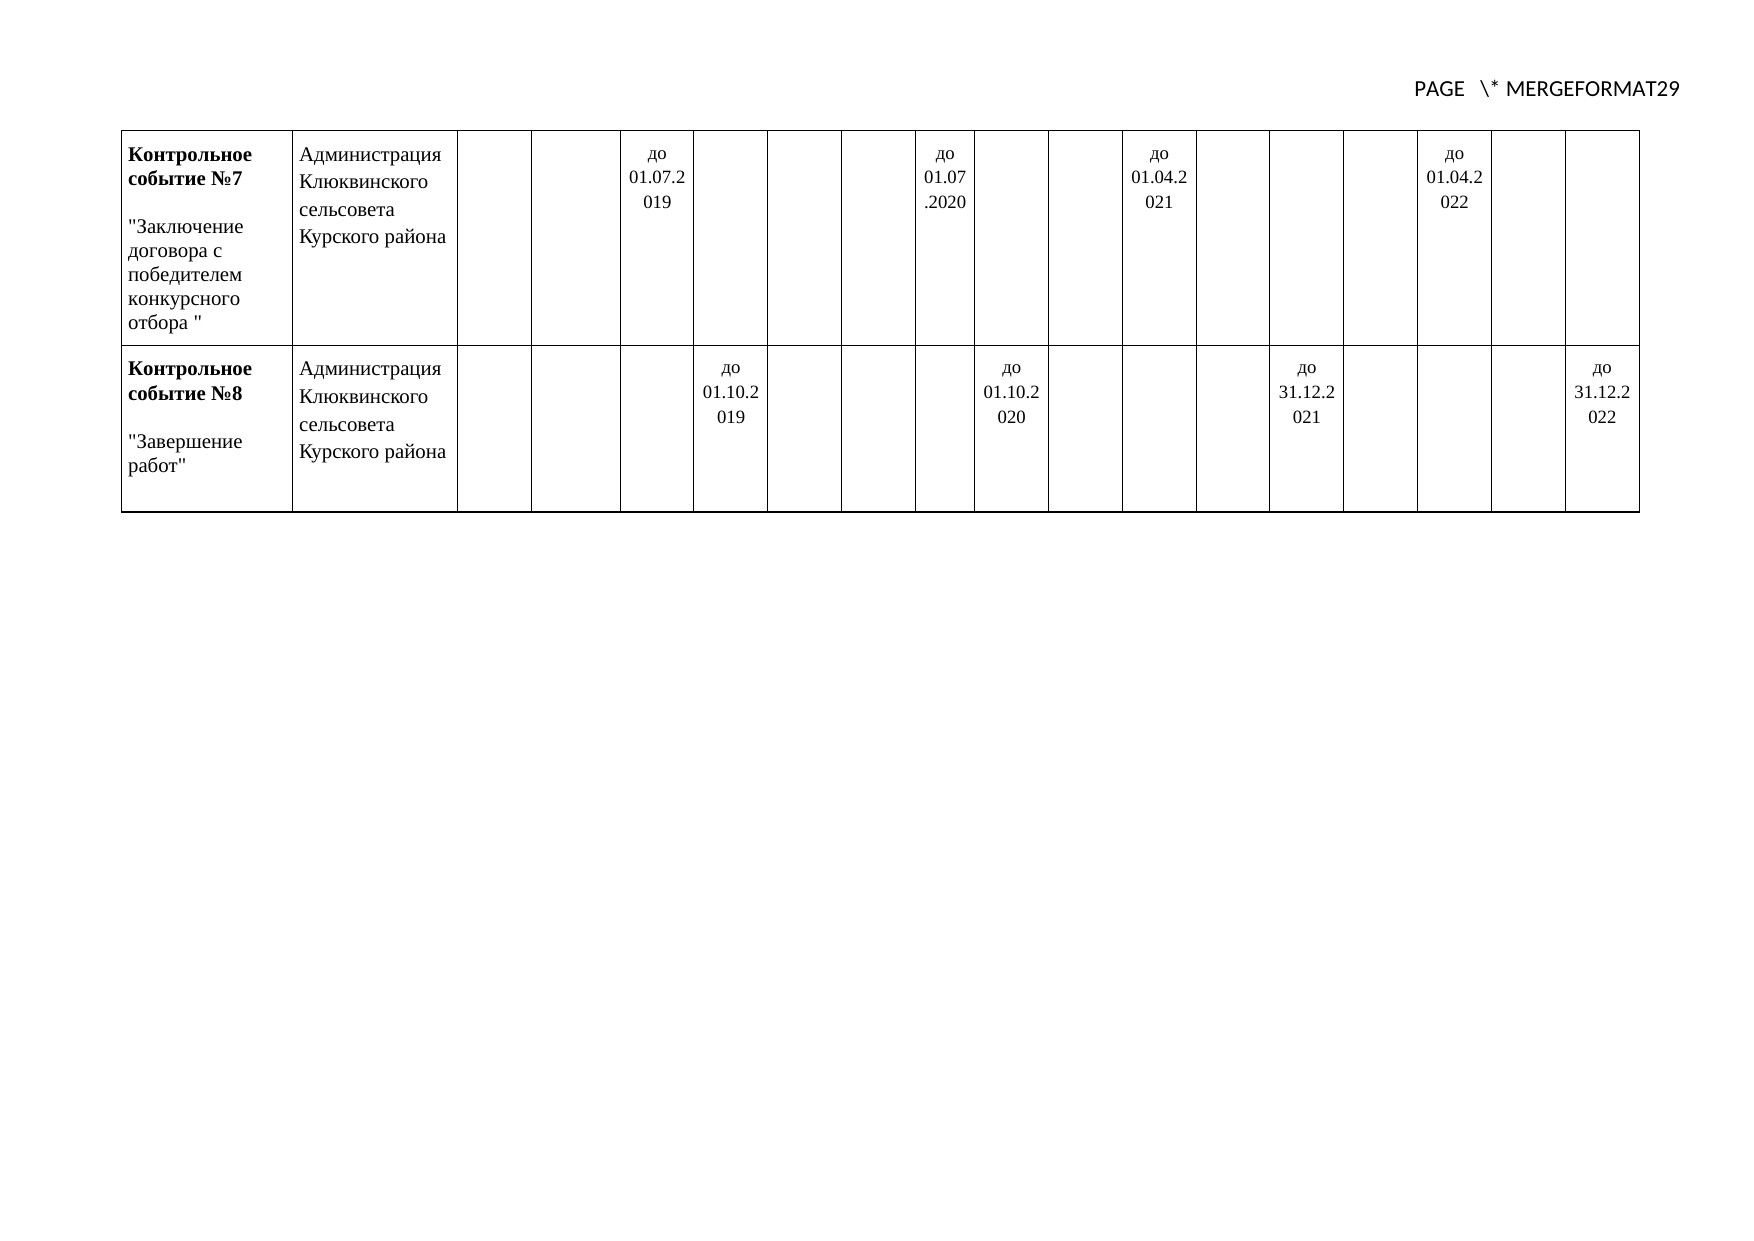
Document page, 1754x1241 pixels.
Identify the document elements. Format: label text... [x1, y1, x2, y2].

table_cell [458, 131, 531, 345]
table_cell [532, 131, 620, 345]
table_cell [1566, 131, 1639, 345]
table_cell [1270, 131, 1343, 345]
table_cell [694, 131, 767, 345]
table_cell [768, 131, 841, 345]
table_cell [916, 346, 974, 511]
table_cell до 31.12.2022 [1566, 346, 1639, 511]
table_cell [1049, 346, 1122, 511]
table_cell до 01.10.2020 [975, 346, 1048, 511]
table_cell [1492, 346, 1565, 511]
table_cell [842, 131, 915, 345]
table_cell [768, 346, 841, 511]
table_cell до 01.10.2019 [694, 346, 767, 511]
table_cell Контрольное событие №7 "Заключение договора с победителем конкурсного отбора " [122, 131, 292, 345]
table_cell до 01.04.2022 [1418, 131, 1491, 345]
table_cell [621, 346, 693, 511]
table_cell [1049, 131, 1122, 345]
table_cell до 01.07.2020 [916, 131, 974, 345]
table_cell [1344, 131, 1417, 345]
table_cell [1197, 346, 1269, 511]
table_cell до 01.04.2021 [1123, 131, 1196, 345]
table_cell до 31.12.2021 [1270, 346, 1343, 511]
table_cell [1344, 346, 1417, 511]
table_cell Администрация Клюквинского сельсовета Курского района [293, 346, 457, 511]
table_cell [532, 346, 620, 511]
table_cell [1123, 346, 1196, 511]
table_cell [1418, 346, 1491, 511]
table_cell до 01.07.2019 [621, 131, 693, 345]
table_cell Контрольное событие №8 "Завершение работ" [122, 346, 292, 511]
table_cell [458, 346, 531, 511]
table_cell [842, 346, 915, 511]
table_cell [1492, 131, 1565, 345]
table_cell [1197, 131, 1269, 345]
table_cell [975, 131, 1048, 345]
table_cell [293, 131, 457, 345]
